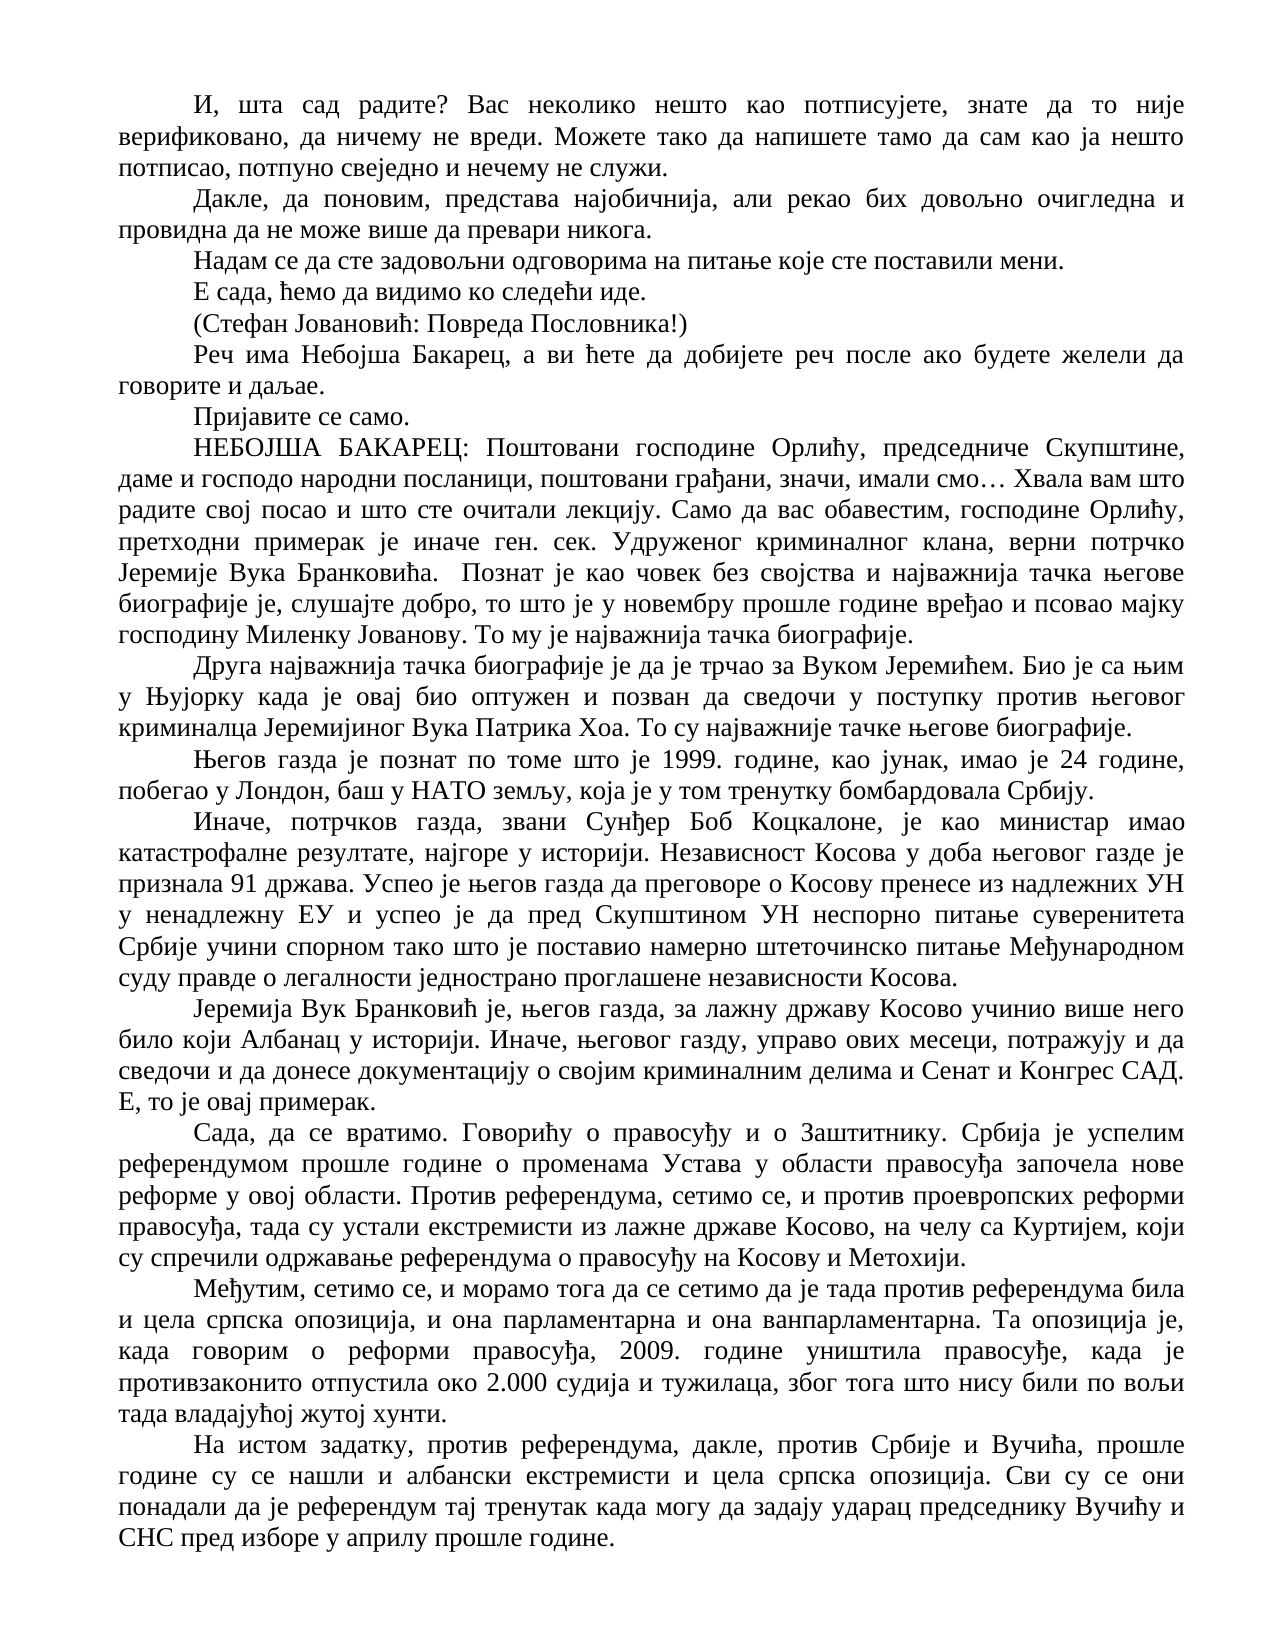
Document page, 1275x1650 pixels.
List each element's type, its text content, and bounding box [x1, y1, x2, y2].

text (Стефан Јовановић: Повреда Пословника!) [118, 307, 1186, 338]
text Пријавите се само. [118, 400, 1186, 431]
text НЕБОЈША БАКАРЕЦ: Поштовани господине Орлићу, председниче Скупштине, даме и господо народни посланици, поштовани грађани, значи, имали смо… Хвала вам што радите свој посао и што сте очитали лекцију. Само да вас обавестим, господине Орлићу, претходни примерак је иначе ген. сек. Удруженог криминалног клана, верни потрчко Јеремије Вука Бранковића. Познат је као човек без својства и најважнија тачка његове биографије је, слушајте добро, то што је у новембру прошле године вређао и псовао мајку господину Миленку Јованову. То му је најважнија тачка биографије. [118, 431, 1186, 649]
text Реч има Небојша Бакарец, а ви ћете да добијете реч после ако будете желели да говорите и даљае. [118, 338, 1186, 400]
text Надам се да сте задовољни одговорима на питање које сте поставили мени. [118, 244, 1186, 276]
text Иначе, потрчков газда, звани Сунђер Боб Коцкалоне, је као министар имао катастрофалне резултате, најгоре у историји. Независност Косова у доба његовог газде је признала 91 држава. Успео је његов газда да преговоре о Косову пренесе из надлежних УН у ненадлежну ЕУ и успео је да пред Скупштином УН неспорно питање суверенитета Србије учини спорном тако што је поставио намерно штеточинско питање Међународном суду правде о легалности једнострано проглашене независности Косова. [118, 805, 1186, 992]
text На истом задатку, против референдума, дакле, против Србије и Вучића, прошле године су се нашли и албански екстремисти и цела српска опозиција. Сви су се они понадали да је референдум тај тренутак када могу да задају ударац председнику Вучићу и СНС пред изборе у априлу прошле године. [118, 1428, 1186, 1552]
text Дакле, да поновим, представа најобичнија, али рекао бих довољно очигледна и провидна да не може више да превари никога. [118, 182, 1186, 244]
text Јеремија Вук Бранковић је, његов газда, за лажну државу Косово учинио више него било који Албанац у историји. Иначе, његовог газду, управо ових месеци, потражују и да сведочи и да донесе документацију о својим криминалним делима и Сенат и Конгрес САД. Е, то је овај примерак. [118, 992, 1186, 1116]
text Међутим, сетимо се, и морамо тога да се сетимо да је тада против референдума била и цела српска опозиција, и она парламентарна и она ванпарламентарна. Та опозиција је, када говорим о реформи правосуђа, 2009. године уништила правосуђе, када је противзаконито отпустила око 2.000 судија и тужилаца, због тога што нису били по вољи тада владајућој жутој хунти. [118, 1272, 1186, 1428]
text Друга најважнија тачка биографије је да је трчао за Вуком Јеремићем. Био је са њим у Њујорку када је овај био оптужен и позван да сведочи у поступку против његовог криминалца Јеремијиног Вука Патрика Хоа. То су најважније тачке његове биографије. [118, 649, 1186, 743]
text Е сада, ћемо да видимо ко следећи иде. [118, 276, 1186, 307]
text Његов газда је познат по томе што је 1999. године, као јунак, имао је 24 године, побегао у Лондон, баш у НАТО земљу, која је у том тренутку бомбардовала Србију. [118, 743, 1186, 805]
text И, шта сад радите? Вас неколико нешто као потписујете, знате да то није верификовано, да ничему не вреди. Можете тако да напишете тамо да сам као ја нешто потписао, потпуно свеједно и нечему не служи. [118, 89, 1186, 182]
text Сада, да се вратимо. Говорићу о правосуђу и о Заштитнику. Србија је успелим референдумом прошле године о променама Устава у области правосуђа започела нове реформе у овој области. Против референдума, сетимо се, и против проевропских реформи правосуђа, тада су устали екстремисти из лажне државе Косово, на челу са Куртијем, који су спречили одржавање референдума о правосуђу на Косову и Метохији. [118, 1116, 1186, 1272]
